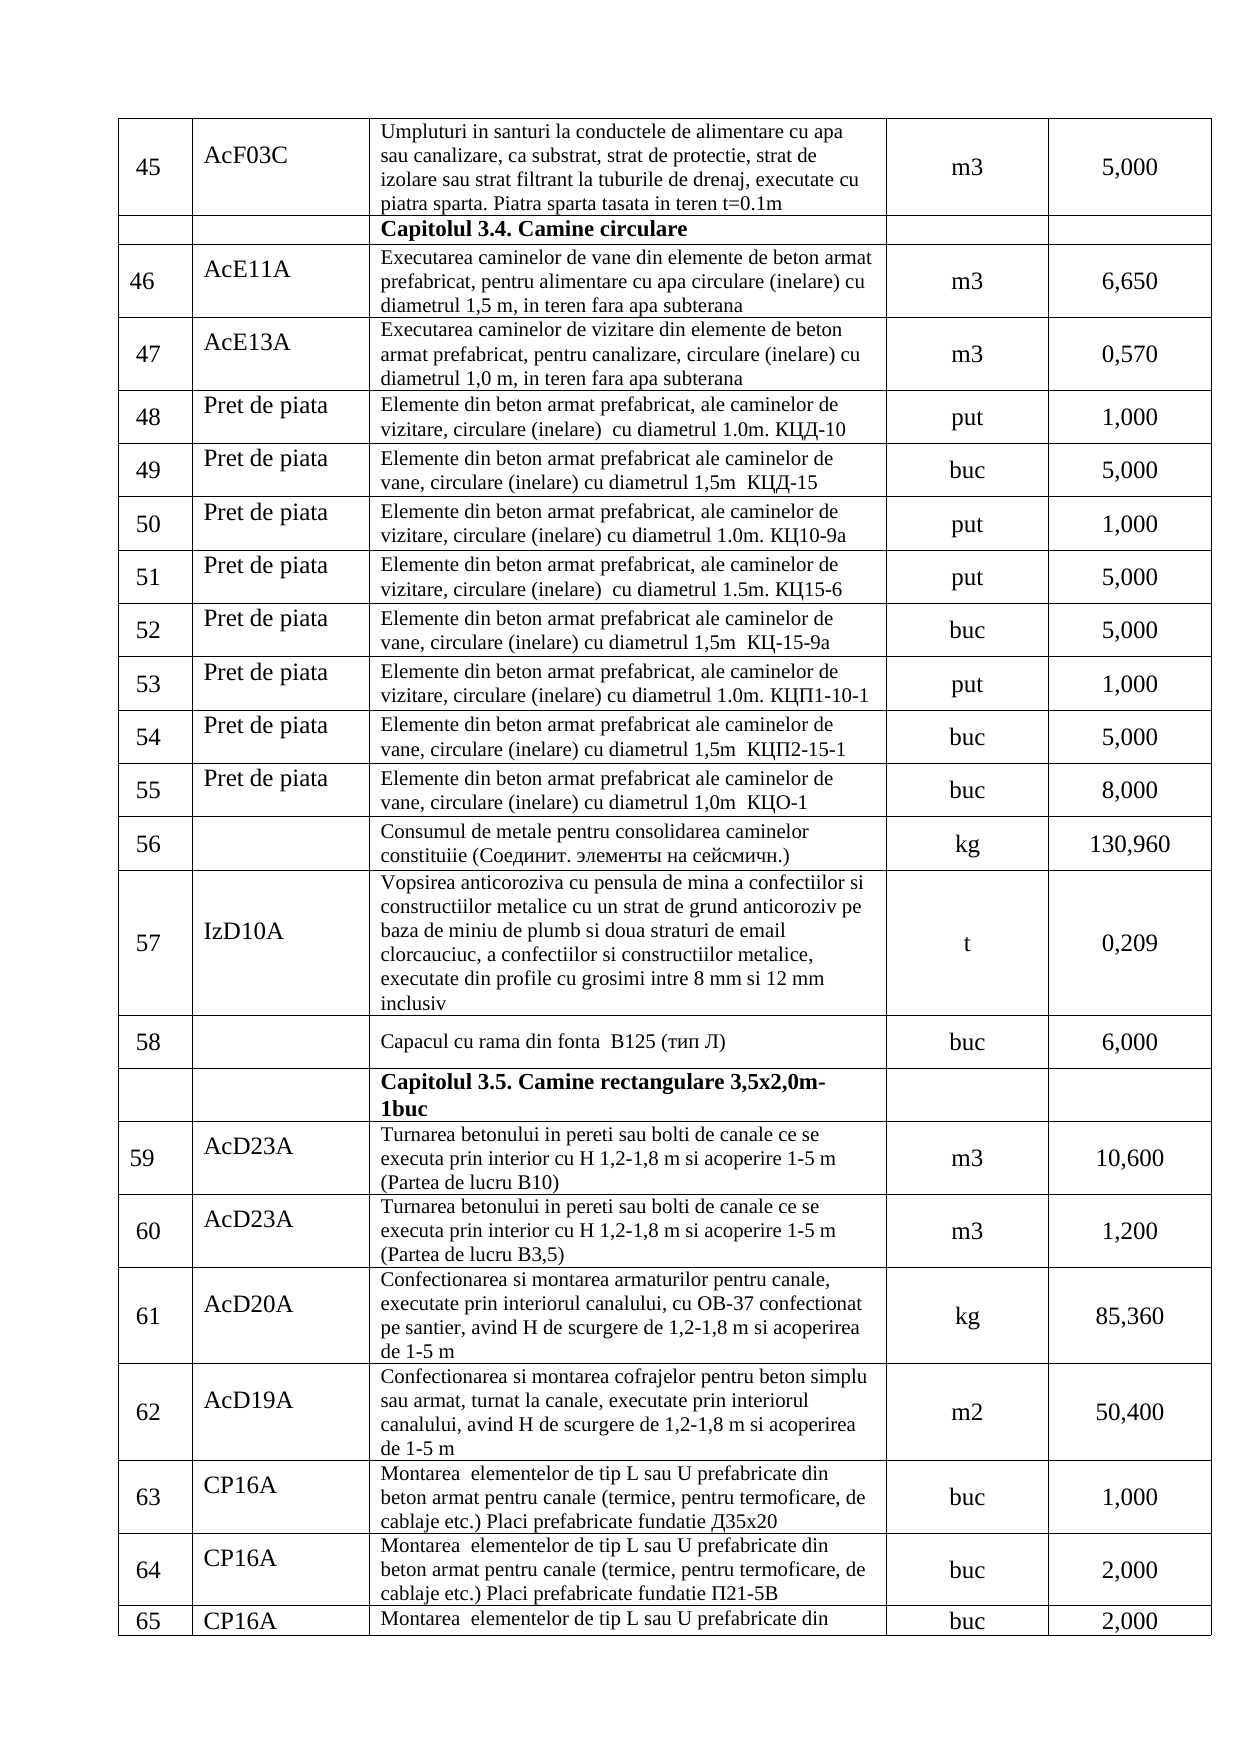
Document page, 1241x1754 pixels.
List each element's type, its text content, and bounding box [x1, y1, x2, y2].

table_cell 55 [119, 764, 192, 816]
table_cell AcE13A [193, 318, 369, 389]
table_cell 64 [119, 1534, 192, 1605]
table_cell 48 [119, 391, 192, 443]
table_cell 0,570 [1049, 318, 1211, 389]
table_cell kg [887, 1268, 1048, 1363]
table_cell AcF03C [193, 119, 369, 215]
table_cell m3 [887, 318, 1048, 389]
table_cell 2,000 [1049, 1606, 1211, 1635]
table_cell Elemente din beton armat prefabricat, ale caminelor de vizitare, circulare (inelare) cu diametrul 1.5m. КЦ15-6 [370, 551, 886, 603]
table_cell Umpluturi in santuri la conductele de alimentare cu apa sau canalizare, ca substrat, strat de protectie, strat de izolare sau strat filtrant la tuburile de drenaj, executate cu piatra sparta. Piatra sparta tasata in teren t=0.1m [370, 119, 886, 215]
table_cell 2,000 [1049, 1534, 1211, 1605]
table_cell 1,200 [1049, 1195, 1211, 1266]
table_cell 47 [119, 318, 192, 389]
table_cell Executarea caminelor de vizitare din elemente de beton armat prefabricat, pentru canalizare, circulare (inelare) cu diametrul 1,0 m, in teren fara apa subterana [370, 318, 886, 389]
table_cell Pret de piata [193, 657, 369, 709]
table_cell put [887, 391, 1048, 443]
table_cell 5,000 [1049, 444, 1211, 496]
table_cell m3 [887, 119, 1048, 215]
table_cell 54 [119, 711, 192, 763]
table_cell AcD20A [193, 1268, 369, 1363]
table_cell IzD10A [193, 871, 369, 1014]
table_cell 51 [119, 551, 192, 603]
table_cell Pret de piata [193, 391, 369, 443]
table_cell put [887, 551, 1048, 603]
table_cell Montarea elementelor de tip L sau U prefabricate din beton armat pentru canale (termice, pentru termoficare, de cablaje etc.) Placi prefabricate fundatie Д35х20 [370, 1461, 886, 1533]
table_cell 57 [119, 871, 192, 1014]
table_cell buc [887, 1606, 1048, 1635]
table_cell AcD23A [193, 1195, 369, 1266]
table_cell [1049, 1069, 1211, 1121]
table_cell buc [887, 711, 1048, 763]
table_cell Pret de piata [193, 604, 369, 656]
table_cell AcE11A [193, 245, 369, 317]
table_cell Pret de piata [193, 764, 369, 816]
table_cell CP16A [193, 1606, 369, 1635]
table_cell [887, 1069, 1048, 1121]
table_cell 59 [119, 1122, 192, 1194]
table_cell 58 [119, 1016, 192, 1068]
table_cell 1,000 [1049, 1461, 1211, 1533]
table_cell Turnarea betonului in pereti sau bolti de canale ce se executa prin interior cu H 1,2-1,8 m si acoperire 1-5 m (Partea de lucru B10) [370, 1122, 886, 1194]
table_cell m3 [887, 1195, 1048, 1266]
table_cell [193, 1069, 369, 1121]
table_cell Vopsirea anticoroziva cu pensula de mina a confectiilor si constructiilor metalice cu un strat de grund anticoroziv pe baza de miniu de plumb si doua straturi de email clorcauciuc, a confectiilor si constructiilor metalice, executate din profile cu grosimi intre 8 mm si 12 mm inclusiv [370, 871, 886, 1014]
table_cell 1,000 [1049, 657, 1211, 709]
table_cell 1,000 [1049, 391, 1211, 443]
table_cell kg [887, 817, 1048, 869]
table_cell Capacul cu rama din fonta B125 (тип Л) [370, 1016, 886, 1068]
table_cell Capitolul 3.5. Camine rectangulare 3,5x2,0m- 1buc [370, 1069, 886, 1121]
table_cell 50,400 [1049, 1364, 1211, 1460]
table_cell Pret de piata [193, 497, 369, 549]
table_cell buc [887, 444, 1048, 496]
table_cell t [887, 871, 1048, 1014]
table_cell Pret de piata [193, 444, 369, 496]
table_cell 61 [119, 1268, 192, 1363]
table_cell Elemente din beton armat prefabricat ale caminelor de vane, circulare (inelare) cu diametrul 1,5m КЦД-15 [370, 444, 886, 496]
table_cell 65 [119, 1606, 192, 1635]
table_cell CP16A [193, 1461, 369, 1533]
table_cell 5,000 [1049, 604, 1211, 656]
table_cell Confectionarea si montarea cofrajelor pentru beton simplu sau armat, turnat la canale, executate prin interiorul canalului, avind H de scurgere de 1,2-1,8 m si acoperirea de 1-5 m [370, 1364, 886, 1460]
table_cell 63 [119, 1461, 192, 1533]
table_cell m3 [887, 1122, 1048, 1194]
table_cell 130,960 [1049, 817, 1211, 869]
table_cell 5,000 [1049, 551, 1211, 603]
table_cell Elemente din beton armat prefabricat, ale caminelor de vizitare, circulare (inelare) cu diametrul 1.0m. КЦП1-10-1 [370, 657, 886, 709]
table_cell 56 [119, 817, 192, 869]
table_cell Executarea caminelor de vane din elemente de beton armat prefabricat, pentru alimentare cu apa circulare (inelare) cu diametrul 1,5 m, in teren fara apa subterana [370, 245, 886, 317]
table_cell 62 [119, 1364, 192, 1460]
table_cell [370, 1606, 886, 1635]
table_cell 60 [119, 1195, 192, 1266]
table_cell 52 [119, 604, 192, 656]
table_cell put [887, 497, 1048, 549]
table_cell 85,360 [1049, 1268, 1211, 1363]
table_cell 8,000 [1049, 764, 1211, 816]
table_cell AcD23A [193, 1122, 369, 1194]
table_cell 49 [119, 444, 192, 496]
table_cell Montarea elementelor de tip L sau U prefabricate din beton armat pentru canale (termice, pentru termoficare, de cablaje etc.) Placi prefabricate fundatie П21-5B [370, 1534, 886, 1605]
table_cell [1049, 216, 1211, 244]
table_cell [193, 216, 369, 244]
table_cell [193, 817, 369, 869]
table_cell Confectionarea si montarea armaturilor pentru canale, executate prin interiorul canalului, cu OB-37 confectionat pe santier, avind H de scurgere de 1,2-1,8 m si acoperirea de 1-5 m [370, 1268, 886, 1363]
table_cell 6,000 [1049, 1016, 1211, 1068]
table_cell Consumul de metale pentru consolidarea caminelor constituiie (Соединит. элементы на сейсмичн.) [370, 817, 886, 869]
table_cell buc [887, 604, 1048, 656]
table_cell Pret de piata [193, 551, 369, 603]
table_cell 45 [119, 119, 192, 215]
table_cell Turnarea betonului in pereti sau bolti de canale ce se executa prin interior cu H 1,2-1,8 m si acoperire 1-5 m (Partea de lucru B3,5) [370, 1195, 886, 1266]
table_cell buc [887, 1461, 1048, 1533]
table_cell Elemente din beton armat prefabricat ale caminelor de vane, circulare (inelare) cu diametrul 1,5m КЦП2-15-1 [370, 711, 886, 763]
table_cell [887, 216, 1048, 244]
table_cell buc [887, 1534, 1048, 1605]
table_cell 6,650 [1049, 245, 1211, 317]
table_cell [119, 216, 192, 244]
table_cell [119, 1069, 192, 1121]
table_cell Pret de piata [193, 711, 369, 763]
table_cell Elemente din beton armat prefabricat, ale caminelor de vizitare, circulare (inelare) cu diametrul 1.0m. КЦД-10 [370, 391, 886, 443]
table_cell 1,000 [1049, 497, 1211, 549]
table_cell 53 [119, 657, 192, 709]
table_cell 5,000 [1049, 711, 1211, 763]
table_cell 10,600 [1049, 1122, 1211, 1194]
table_cell Capitolul 3.4. Camine circulare [370, 216, 886, 244]
table_cell buc [887, 1016, 1048, 1068]
table_cell Elemente din beton armat prefabricat ale caminelor de vane, circulare (inelare) cu diametrul 1,5m КЦ-15-9a [370, 604, 886, 656]
table_cell 50 [119, 497, 192, 549]
table_cell m2 [887, 1364, 1048, 1460]
table_cell AcD19A [193, 1364, 369, 1460]
table_cell [193, 1016, 369, 1068]
table_cell put [887, 657, 1048, 709]
table_cell 46 [119, 245, 192, 317]
table_cell 0,209 [1049, 871, 1211, 1014]
table_cell m3 [887, 245, 1048, 317]
table_cell buc [887, 764, 1048, 816]
table_cell 5,000 [1049, 119, 1211, 215]
table_cell Elemente din beton armat prefabricat, ale caminelor de vizitare, circulare (inelare) cu diametrul 1.0m. КЦ10-9a [370, 497, 886, 549]
table_cell Elemente din beton armat prefabricat ale caminelor de vane, circulare (inelare) cu diametrul 1,0m КЦO-1 [370, 764, 886, 816]
table_cell CP16A [193, 1534, 369, 1605]
